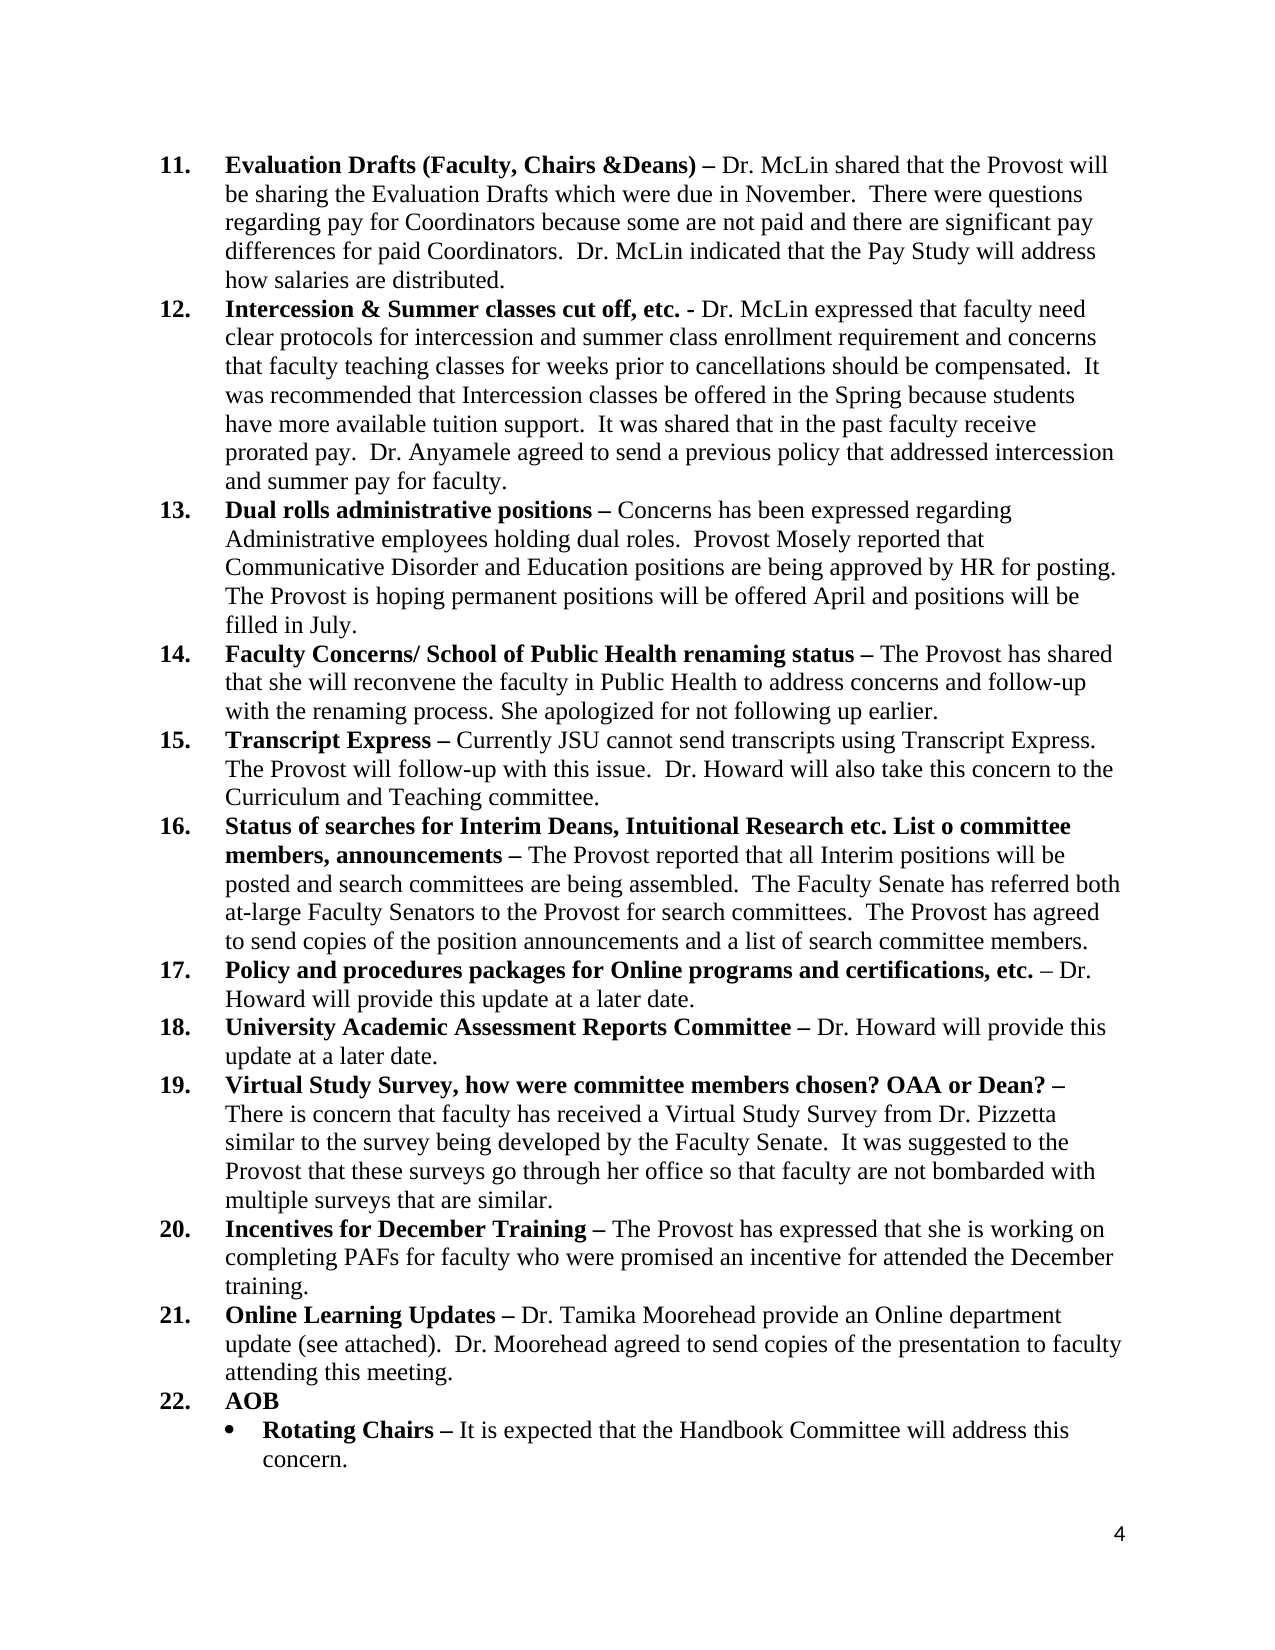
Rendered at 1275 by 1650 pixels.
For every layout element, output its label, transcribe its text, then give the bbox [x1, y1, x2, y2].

list Rotating Chairs – It is expected that the Handbook Committee will address this concern. [225, 1415, 1125, 1472]
list Incentives for December Training – The Provost has expressed that she is working on completing PAFs for faculty who were promised an incentive for attended the December training. [159, 1214, 1125, 1300]
list University Academic Assessment Reports Committee – Dr. Howard will provide this update at a later date. [159, 1012, 1125, 1070]
list Faculty Concerns/ School of Public Health renaming status – The Provost has shared that she will reconvene the faculty in Public Health to address concerns and follow-up with the renaming process. She apologized for not following up earlier. [159, 639, 1125, 725]
list Policy and procedures packages for Online programs and certifications, etc. – Dr. Howard will provide this update at a later date. [159, 955, 1125, 1012]
list Online Learning Updates – Dr. Tamika Moorehead provide an Online department update (see attached). Dr. Moorehead agreed to send copies of the presentation to faculty attending this meeting. [159, 1300, 1125, 1386]
list Dual rolls administrative positions – Concerns has been expressed regarding Administrative employees holding dual roles. Provost Mosely reported that Communicative Disorder and Education positions are being approved by HR for posting. The Provost is hoping permanent positions will be offered April and positions will be filled in July. [159, 495, 1125, 639]
list Status of searches for Interim Deans, Intuitional Research etc. List o committee members, announcements – The Provost reported that all Interim positions will be posted and search committees are being assembled. The Faculty Senate has referred both at-large Faculty Senators to the Provost for search committees. The Provost has agreed to send copies of the position announcements and a list of search committee members. [159, 811, 1125, 955]
list Transcript Express – Currently JSU cannot send transcripts using Transcript Express. The Provost will follow-up with this issue. Dr. Howard will also take this concern to the Curriculum and Teaching committee. [159, 725, 1125, 811]
list Intercession & Summer classes cut off, etc. - Dr. McLin expressed that faculty need clear protocols for intercession and summer class enrollment requirement and concerns that faculty teaching classes for weeks prior to cancellations should be compensated. It was recommended that Intercession classes be offered in the Spring because students have more available tuition support. It was shared that in the past faculty receive prorated pay. Dr. Anyamele agreed to send a previous policy that addressed intercession and summer pay for faculty. [159, 294, 1125, 495]
list AOB [159, 1386, 1125, 1415]
list Virtual Study Survey, how were committee members chosen? OAA or Dean? – There is concern that faculty has received a Virtual Study Survey from Dr. Pizzetta similar to the survey being developed by the Faculty Senate. It was suggested to the Provost that these surveys go through her office so that faculty are not bombarded with multiple surveys that are similar. [159, 1070, 1125, 1214]
list Evaluation Drafts (Faculty, Chairs &Deans) – Dr. McLin shared that the Provost will be sharing the Evaluation Drafts which were due in November. There were questions regarding pay for Coordinators because some are not paid and there are significant pay differences for paid Coordinators. Dr. McLin indicated that the Pay Study will address how salaries are distributed. [159, 150, 1125, 294]
